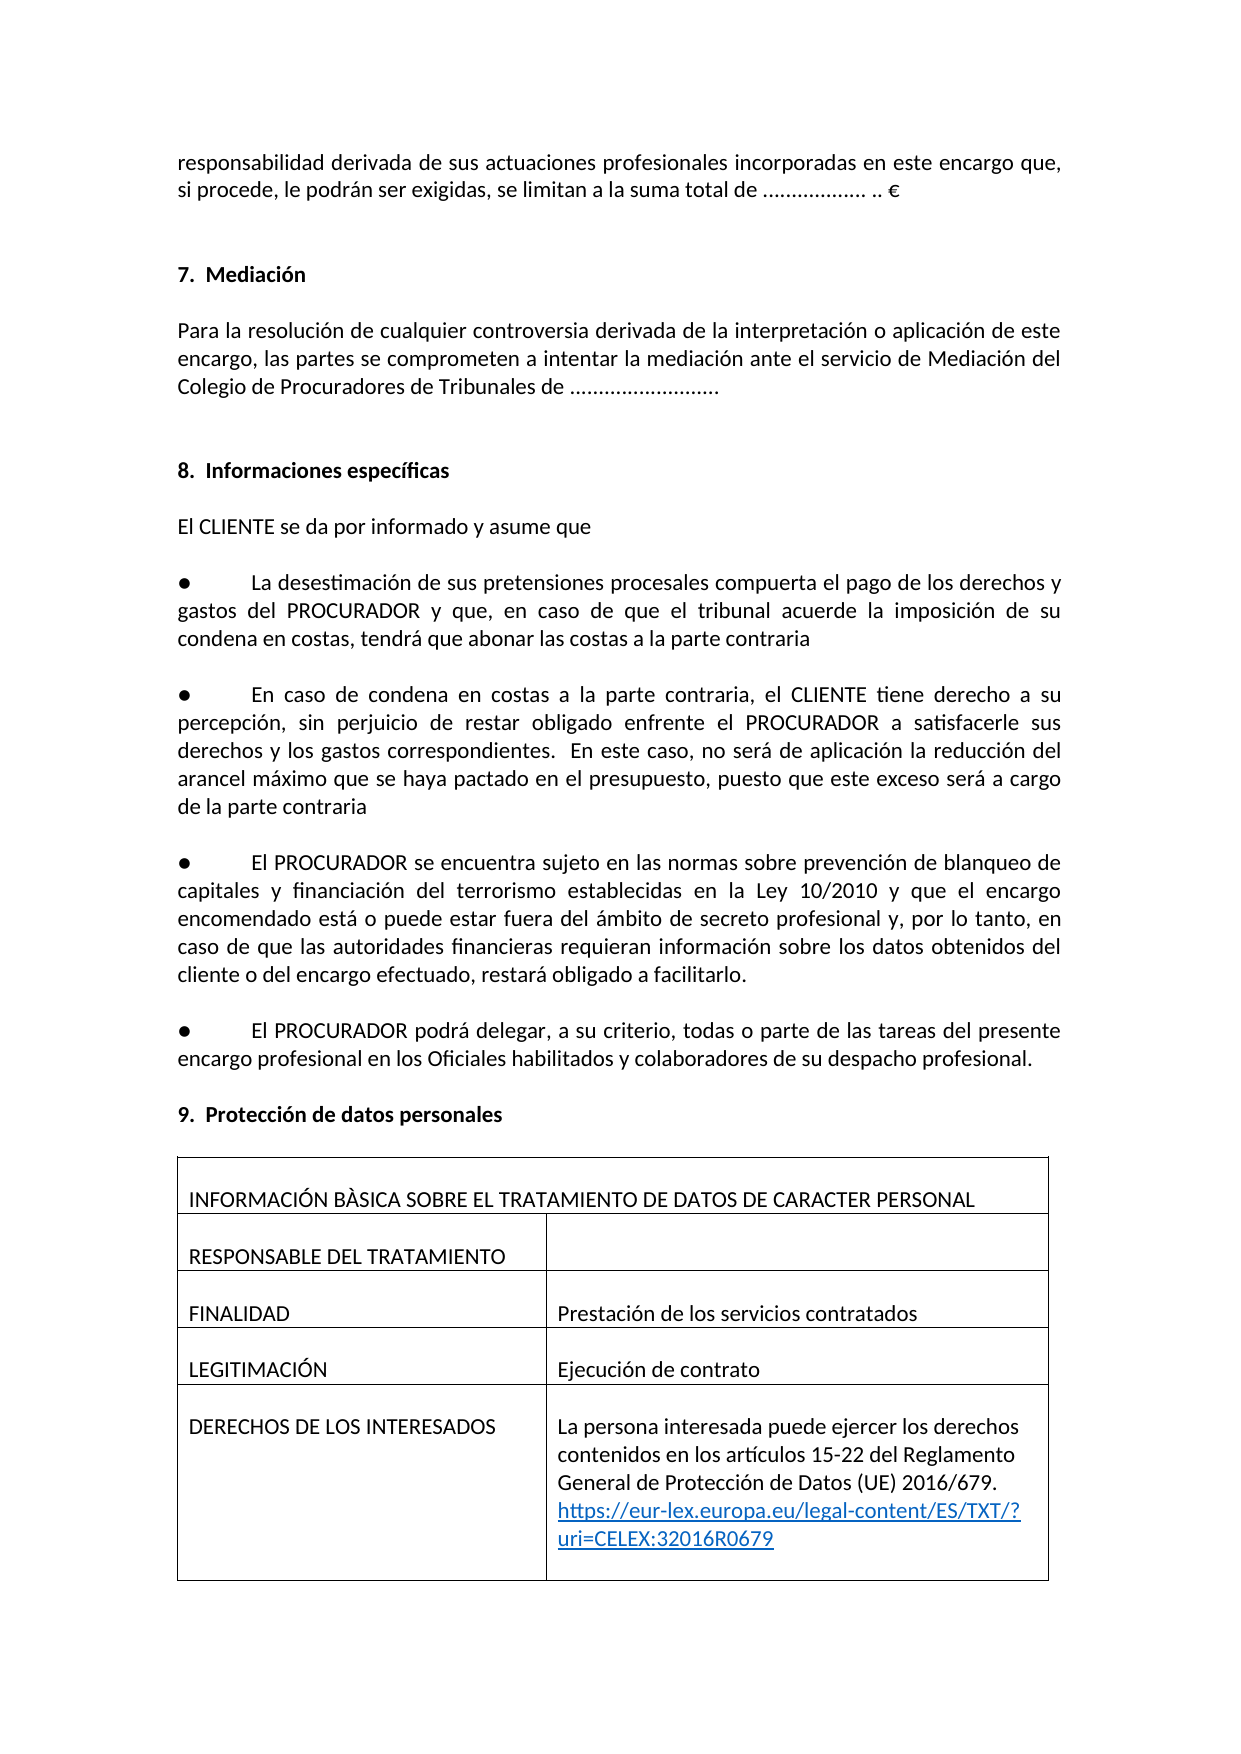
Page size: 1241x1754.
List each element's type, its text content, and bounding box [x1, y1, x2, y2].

text 7. Mediación [177, 260, 1063, 288]
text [177, 148, 1063, 204]
table_cell Ejecución de contrato [547, 1328, 1048, 1383]
text ● La desestimación de sus pretensiones procesales compuerta el pago de los derechos y gastos del PROCURADOR y que, en caso de que el tribunal acuerde la imposición de su condena en costas, tendrá que abonar las costas a la parte contraria [177, 568, 1063, 652]
text 9. Protección de datos personales [177, 1100, 1063, 1128]
table_cell FINALIDAD [178, 1271, 546, 1327]
text ● En caso de condena en costas a la parte contraria, el CLIENTE tiene derecho a su percepción, sin perjuicio de restar obligado enfrente el PROCURADOR a satisfacerle sus derechos y los gastos correspondientes. En este caso, no será de aplicación la reducción del arancel máximo que se haya pactado en el presupuesto, puesto que este exceso será a cargo de la parte contraria [177, 680, 1063, 820]
table_cell LEGITIMACIÓN [178, 1328, 546, 1383]
text ● El PROCURADOR se encuentra sujeto en las normas sobre prevención de blanqueo de capitales y financiación del terrorismo establecidas en la Ley 10/2010 y que el encargo encomendado está o puede estar fuera del ámbito de secreto profesional y, por lo tanto, en caso de que las autoridades financieras requieran información sobre los datos obtenidos del cliente o del encargo efectuado, restará obligado a facilitarlo. [177, 848, 1063, 988]
table_cell RESPONSABLE DEL TRATAMIENTO [178, 1214, 546, 1270]
text ● El PROCURADOR podrá delegar, a su criterio, todas o parte de las tareas del presente encargo profesional en los Oficiales habilitados y colaboradores de su despacho profesional. [177, 1016, 1063, 1072]
table_cell Prestación de los servicios contratados [547, 1271, 1048, 1327]
text 8. Informaciones específicas [177, 456, 1063, 484]
text Para la resolución de cualquier controversia derivada de la interpretación o aplicación de este encargo, las partes se comprometen a intentar la mediación ante el servicio de Mediación del Colegio de Procuradores de Tribunales de .......................... [177, 316, 1063, 400]
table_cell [178, 1385, 546, 1580]
table_header INFORMACIÓN BÀSICA SOBRE EL TRATAMIENTO DE DATOS DE CARACTER PERSONAL [178, 1158, 1048, 1213]
table_cell [547, 1214, 1048, 1270]
text El CLIENTE se da por informado y asume que [177, 512, 1063, 540]
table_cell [547, 1385, 1048, 1580]
